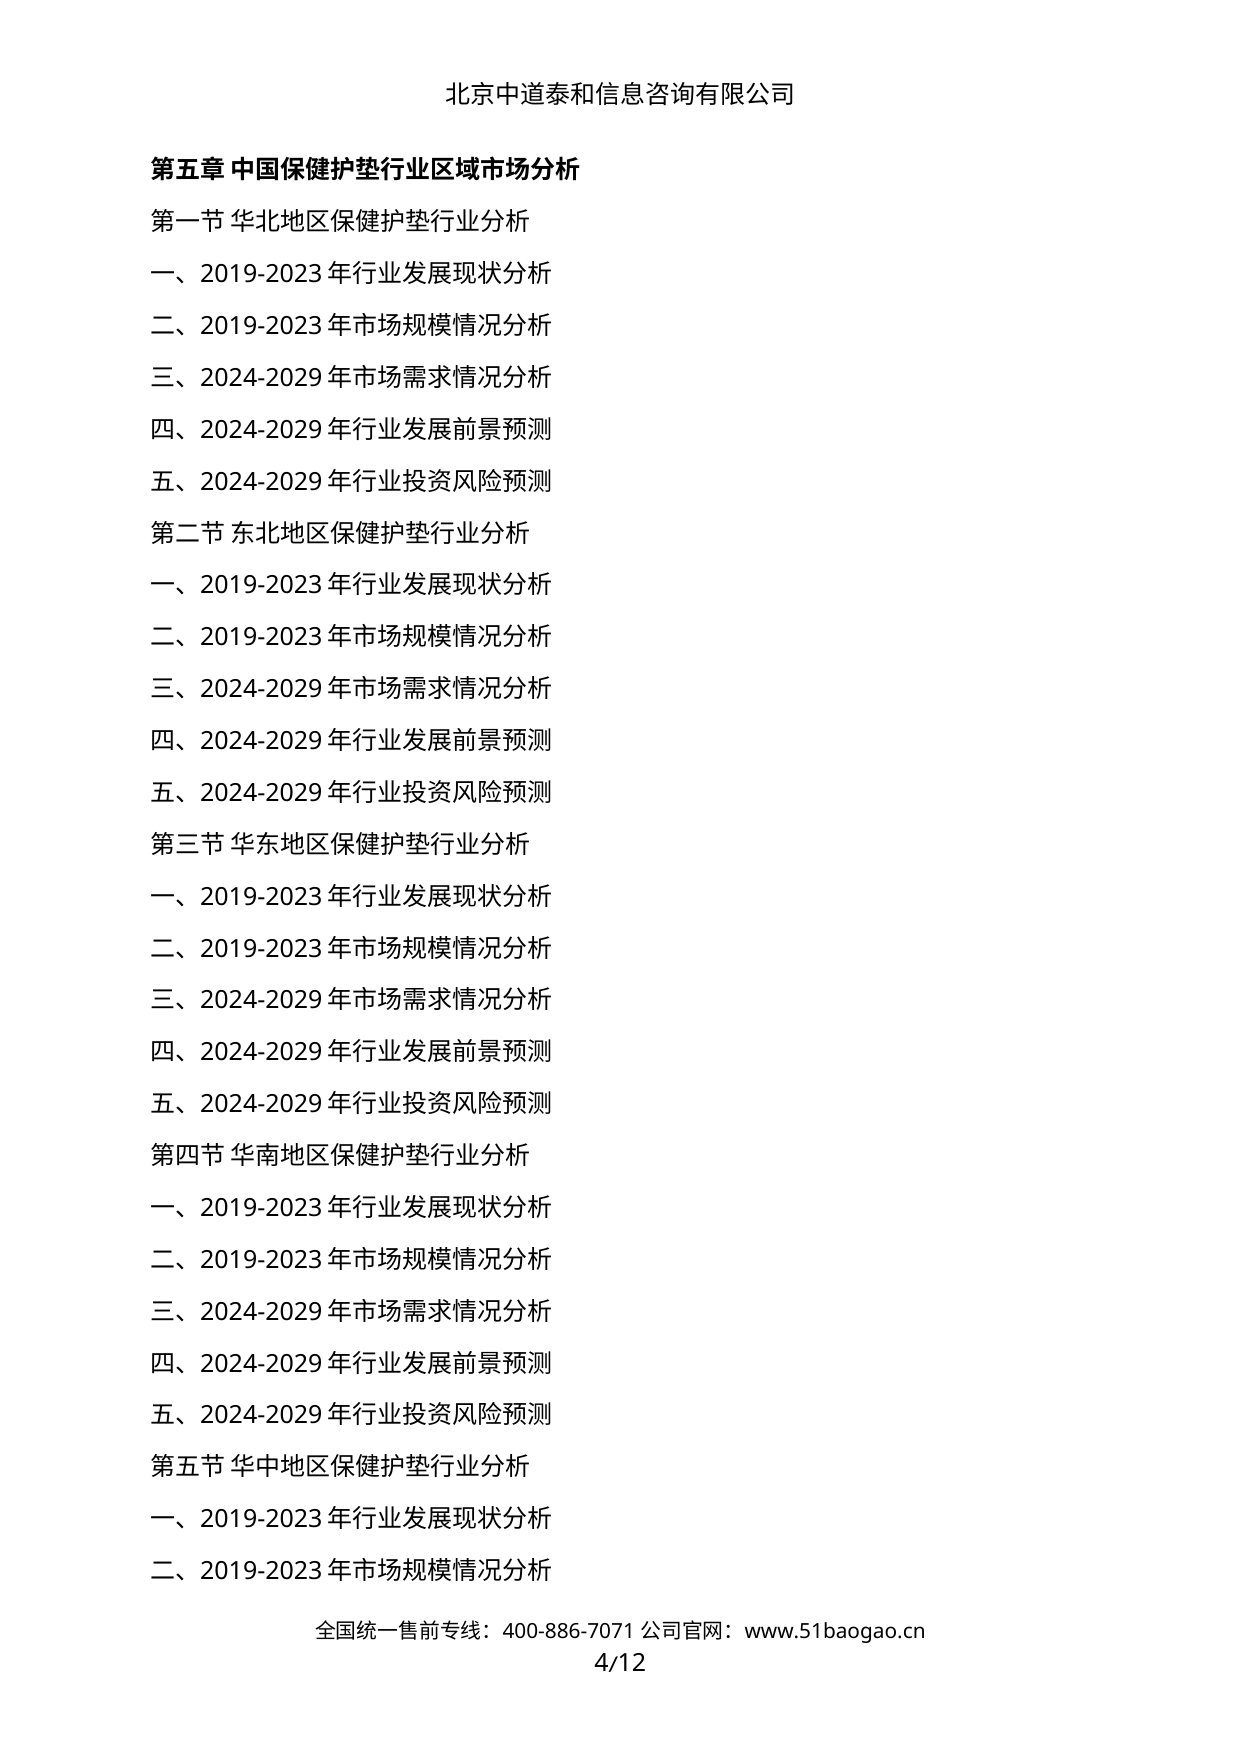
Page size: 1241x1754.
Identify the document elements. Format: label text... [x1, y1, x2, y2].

text 第三节 华东地区保健护垫行业分析 [150, 824, 1090, 861]
text 五、2024-2029年行业投资风险预测 [150, 1395, 1090, 1431]
text 二、2019-2023年市场规模情况分析 [150, 928, 1090, 964]
text 四、2024-2029年行业发展前景预测 [150, 721, 1090, 757]
text 一、2019-2023年行业发展现状分析 [150, 876, 1090, 912]
text 四、2024-2029年行业发展前景预测 [150, 1343, 1090, 1379]
text 三、2024-2029年市场需求情况分析 [150, 357, 1090, 394]
text 二、2019-2023年市场规模情况分析 [150, 1239, 1090, 1276]
text 一、2019-2023年行业发展现状分析 [150, 1187, 1090, 1224]
text 五、2024-2029年行业投资风险预测 [150, 1084, 1090, 1120]
text 五、2024-2029年行业投资风险预测 [150, 461, 1090, 497]
text 第四节 华南地区保健护垫行业分析 [150, 1136, 1090, 1172]
text 第一节 华北地区保健护垫行业分析 [150, 202, 1090, 238]
text 二、2019-2023年市场规模情况分析 [150, 617, 1090, 653]
text 三、2024-2029年市场需求情况分析 [150, 980, 1090, 1016]
text 一、2019-2023年行业发展现状分析 [150, 1499, 1090, 1535]
text 第五节 华中地区保健护垫行业分析 [150, 1447, 1090, 1483]
text 三、2024-2029年市场需求情况分析 [150, 1291, 1090, 1327]
text 二、2019-2023年市场规模情况分析 [150, 1551, 1090, 1587]
text 四、2024-2029年行业发展前景预测 [150, 1032, 1090, 1068]
text 第五章 中国保健护垫行业区域市场分析 [150, 150, 1090, 186]
text 二、2019-2023年市场规模情况分析 [150, 306, 1090, 342]
text 一、2019-2023年行业发展现状分析 [150, 565, 1090, 601]
text 五、2024-2029年行业投资风险预测 [150, 772, 1090, 809]
text 第二节 东北地区保健护垫行业分析 [150, 513, 1090, 549]
text 一、2019-2023年行业发展现状分析 [150, 254, 1090, 290]
text 四、2024-2029年行业发展前景预测 [150, 409, 1090, 446]
text 三、2024-2029年市场需求情况分析 [150, 669, 1090, 705]
